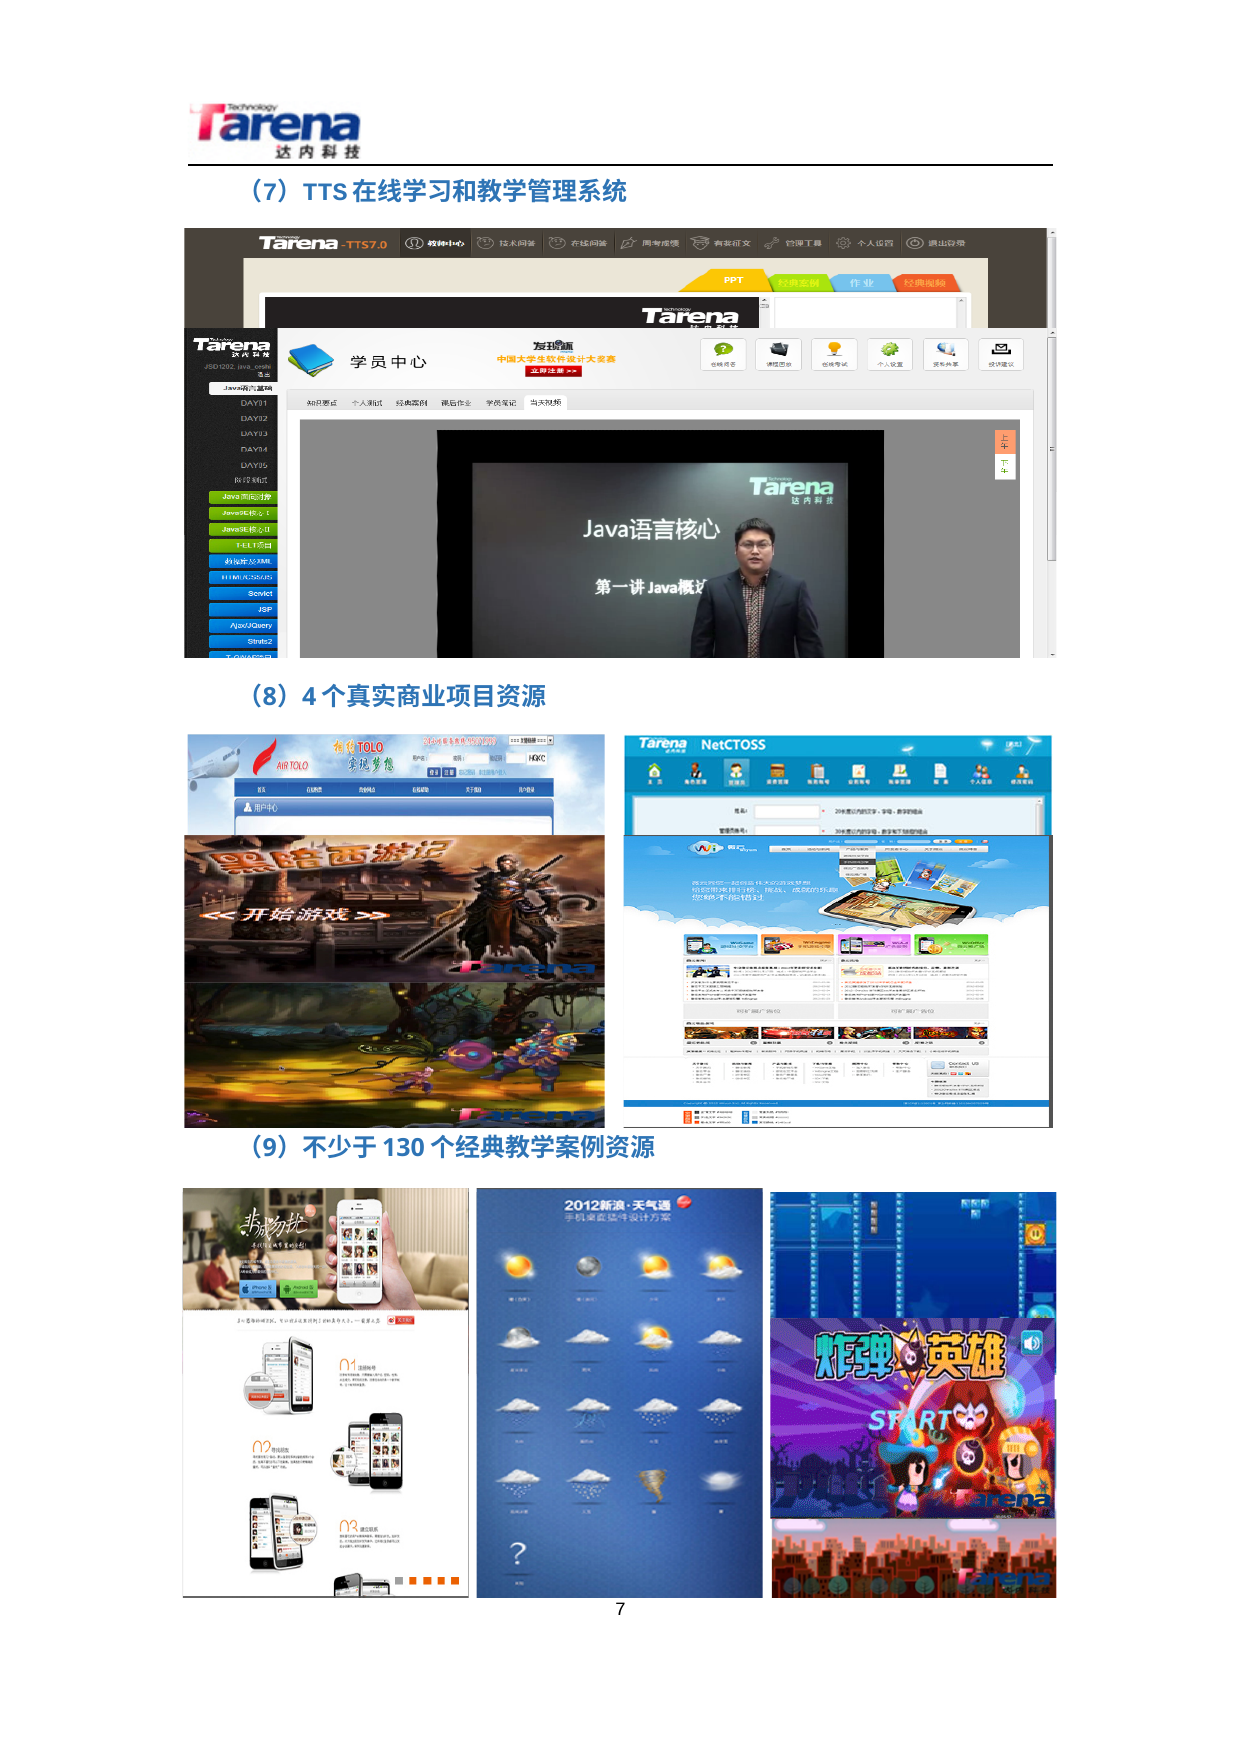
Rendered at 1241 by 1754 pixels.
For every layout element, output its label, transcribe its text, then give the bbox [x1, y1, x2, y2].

text （9）不少于130个经典教学案例资源 [187, 1127, 1053, 1164]
text （8）4个真实商业项目资源 [187, 676, 1053, 712]
table_header [176, 215, 1064, 657]
picture [770, 1192, 1057, 1598]
picture [184, 734, 605, 1128]
table_header [176, 1171, 1064, 1598]
picture [184, 228, 1057, 658]
text （7）TTS在线学习和教学管理系统 [187, 172, 1053, 208]
picture [476, 1188, 763, 1598]
picture [187, 101, 362, 162]
table_header [176, 720, 1064, 1127]
picture [182, 1188, 469, 1598]
picture [623, 734, 1053, 1128]
